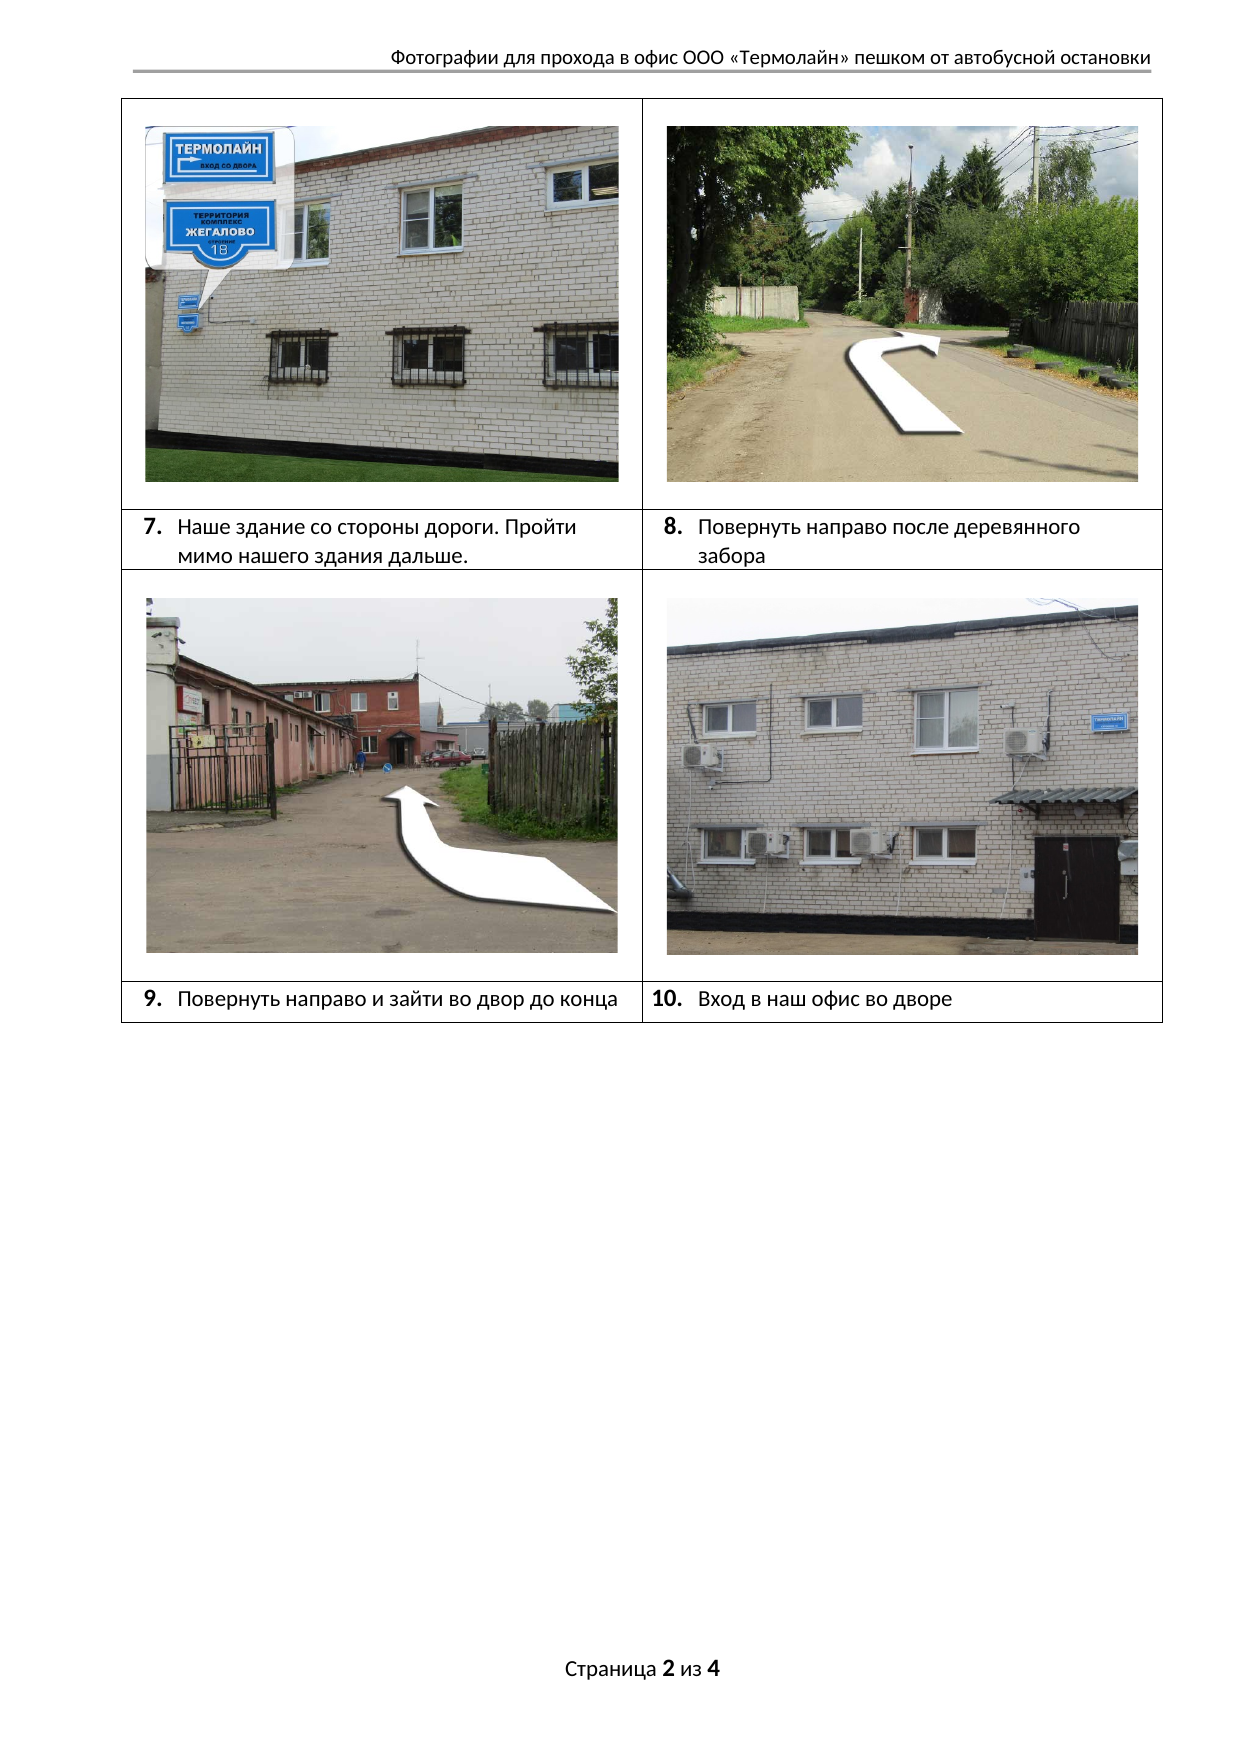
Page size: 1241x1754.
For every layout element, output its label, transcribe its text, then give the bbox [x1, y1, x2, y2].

table_cell [643, 99, 1162, 509]
table_cell [122, 570, 642, 981]
picture [666, 126, 1139, 482]
table_cell Вход в наш офис во дворе [643, 982, 1162, 1022]
picture [666, 598, 1139, 955]
picture [146, 598, 618, 953]
table_cell Повернуть направо и зайти во двор до конца [122, 982, 642, 1022]
picture [145, 126, 619, 482]
table_cell Наше здание со стороны дороги. Пройти мимо нашего здания дальше. [122, 510, 642, 569]
table_cell [122, 99, 642, 509]
table_cell Повернуть направо после деревянного забора [643, 510, 1162, 569]
table_cell [643, 570, 1162, 981]
